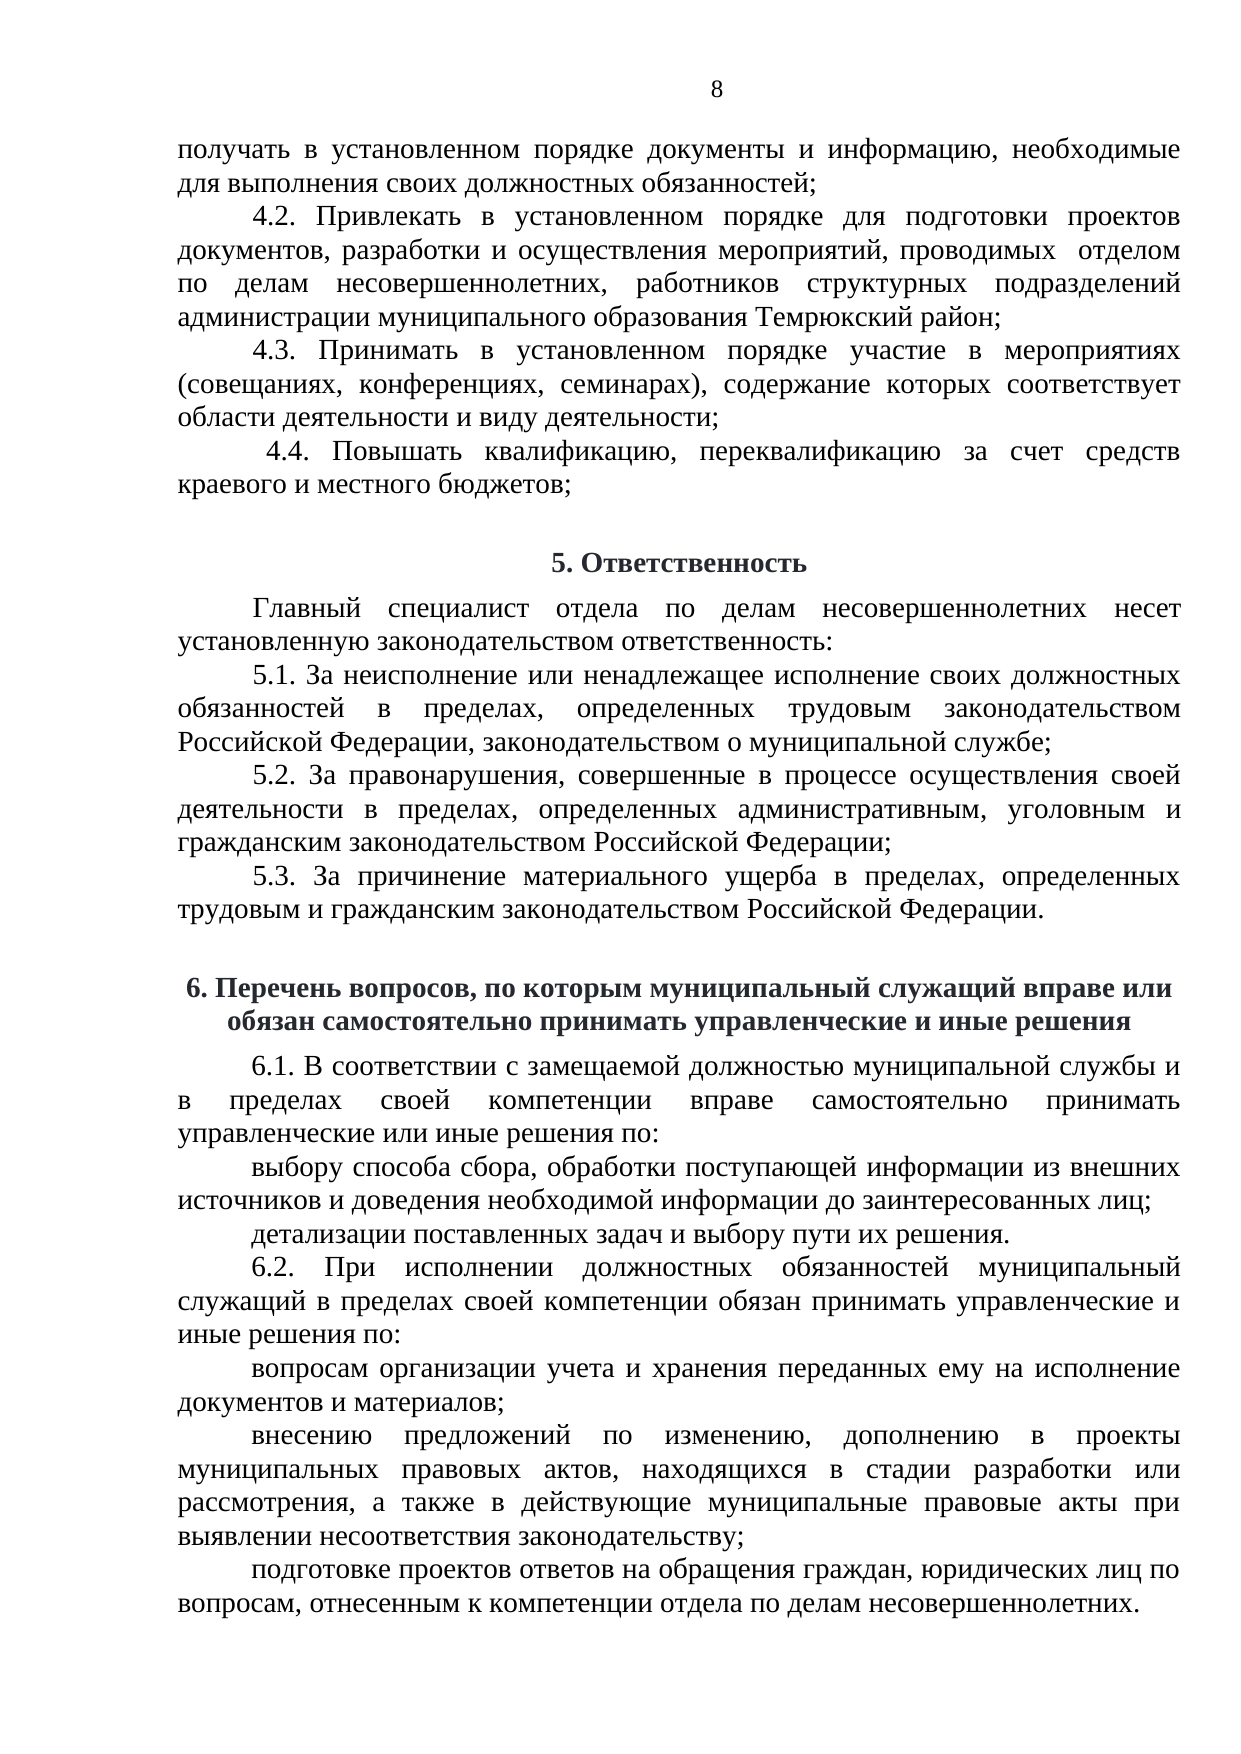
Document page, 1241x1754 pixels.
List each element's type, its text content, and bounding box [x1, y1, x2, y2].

text выбору способа сбора, обработки поступающей информации из внешних источников и доведения необходимой информации до заинтересованных лиц; [177, 1149, 1181, 1216]
text 5.1. За неисполнение или ненадлежащее исполнение своих должностных обязанностей в пределах, определенных трудовым законодательством Российской Федерации, законодательством о муниципальной службе; [177, 657, 1181, 757]
text 5.3. За причинение материального ущерба в пределах, определенных трудовым и гражданским законодательством Российской Федерации. [177, 858, 1181, 925]
text подготовке проектов ответов на обращения граждан, юридических лиц по вопросам, отнесенным к компетенции отдела по делам несовершеннолетних. [177, 1551, 1181, 1618]
text вопросам организации учета и хранения переданных ему на исполнение документов и материалов; [177, 1350, 1181, 1417]
text 4.4. Повышать квалификацию, переквалификацию за счет средств краевого и местного бюджетов; [177, 433, 1181, 500]
text 6.1. В соответствии с замещаемой должностью муниципальной службы и в пределах своей компетенции вправе самостоятельно принимать управленческие или иные решения по: [177, 1048, 1181, 1149]
text 4.2. Привлекать в установленном порядке для подготовки проектов документов, разработки и осуществления мероприятий, проводимых отделом по делам несовершеннолетних, работников структурных подразделений администрации муниципального образования Темрюкский район; [177, 198, 1181, 332]
text 5.2. За правонарушения, совершенные в процессе осуществления своей деятельности в пределах, определенных административным, уголовным и гражданским законодательством Российской Федерации; [177, 757, 1181, 858]
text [177, 131, 1181, 198]
text 4.3. Принимать в установленном порядке участие в мероприятиях (совещаниях, конференциях, семинарах), содержание которых соответствует области деятельности и виду деятельности; [177, 332, 1181, 433]
text Главный специалист отдела по делам несовершеннолетних несет установленную законодательством ответственность: [177, 590, 1181, 657]
text детализации поставленных задач и выбору пути их решения. [177, 1216, 1181, 1249]
text 6.2. При исполнении должностных обязанностей муниципальный служащий в пределах своей компетенции обязан принимать управленческие и иные решения по: [177, 1249, 1181, 1350]
subtitle 6. Перечень вопросов, по которым муниципальный служащий вправе или обязан самостоятельно принимать управленческие и иные решения [177, 970, 1181, 1037]
text внесению предложений по изменению, дополнению в проекты муниципальных правовых актов, находящихся в стадии разработки или рассмотрения, а также в действующие муниципальные правовые акты при выявлении несоответствия законодательству; [177, 1417, 1181, 1551]
subtitle 5. Ответственность [177, 545, 1181, 578]
